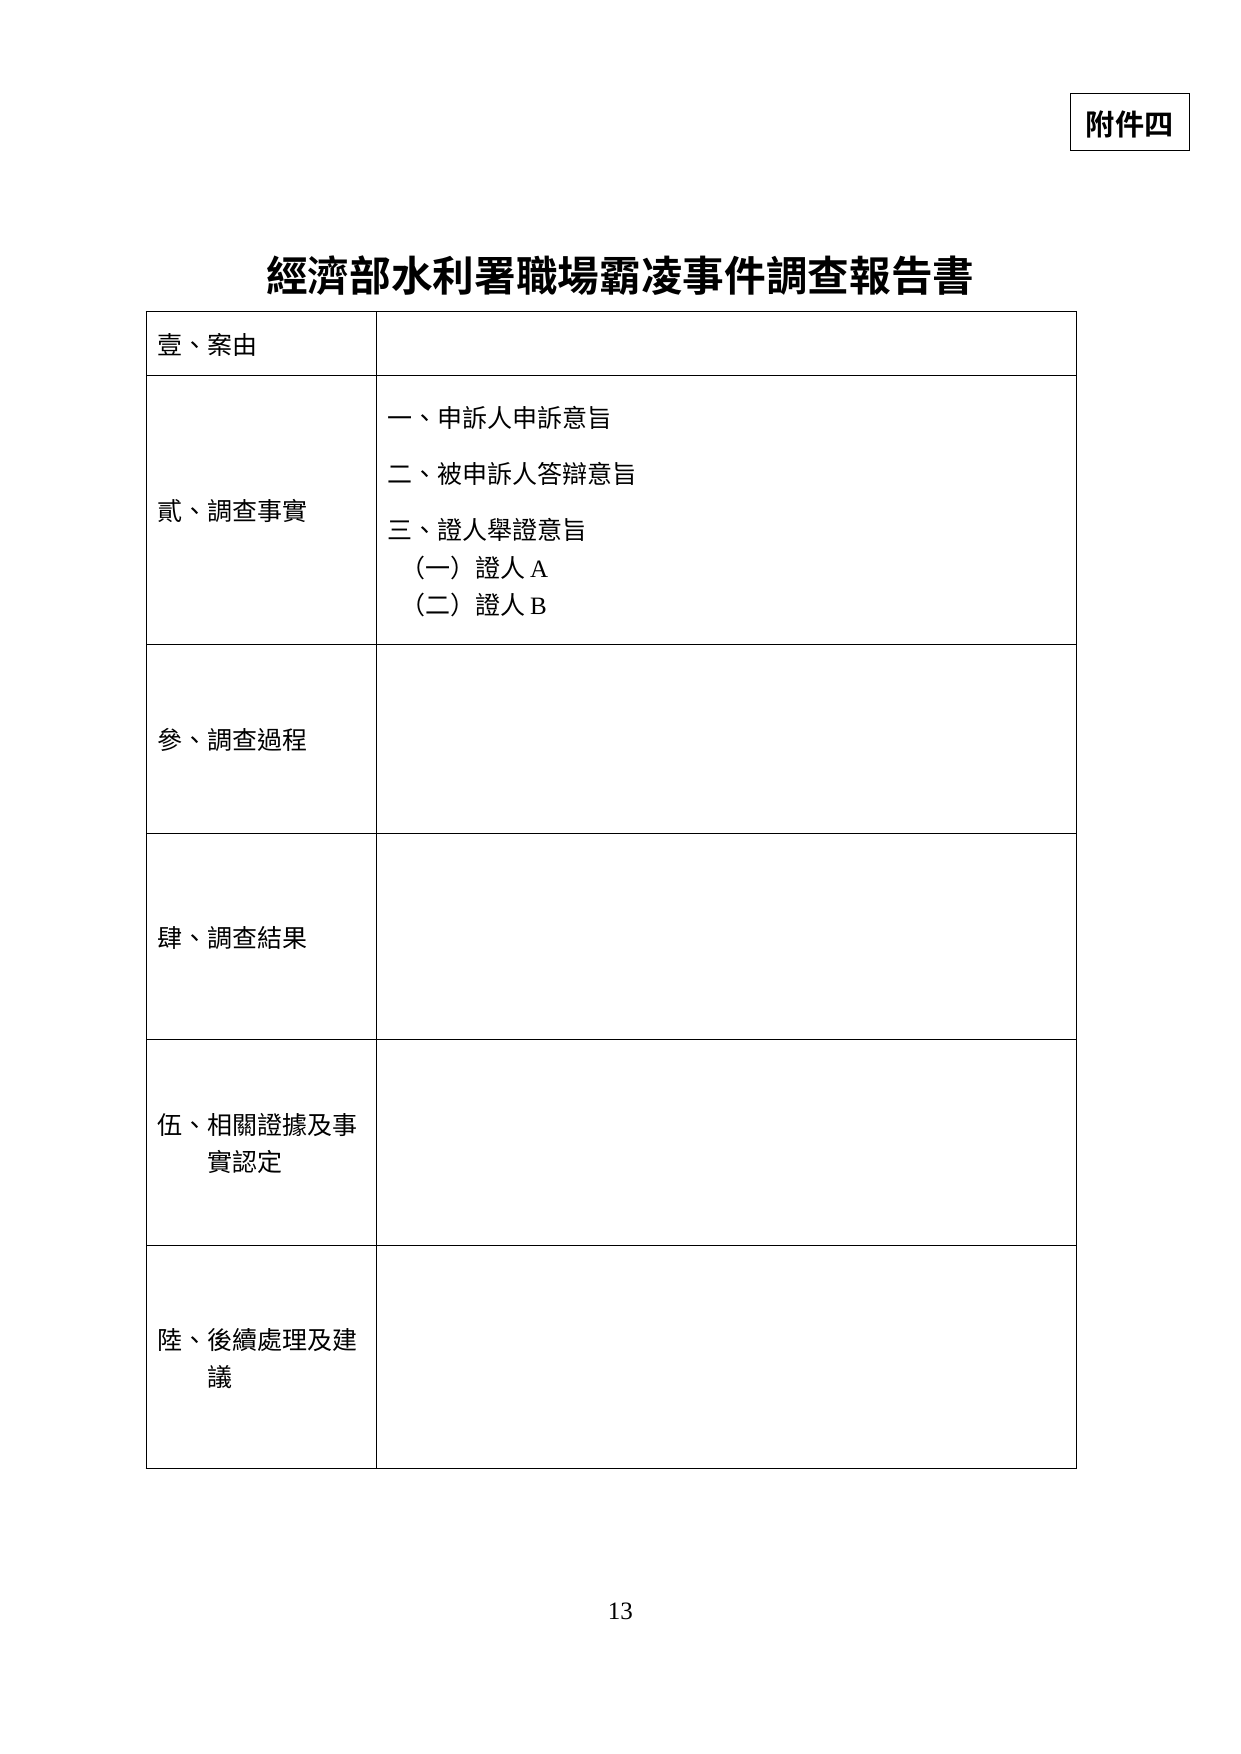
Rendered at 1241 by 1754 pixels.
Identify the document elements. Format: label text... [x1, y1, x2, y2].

table_header [377, 312, 1076, 375]
table_header 案由 [147, 312, 376, 375]
table_cell [377, 1246, 1076, 1468]
table_cell 後續處理及建議 [147, 1246, 376, 1468]
table_cell 調查結果 [147, 834, 376, 1039]
table_cell 申訴人申訴意旨 被申訴人答辯意旨 證人舉證意旨 證人A 證人B [377, 376, 1076, 643]
table_cell [377, 645, 1076, 833]
table_cell [377, 1040, 1076, 1245]
table_cell 相關證據及事實認定 [147, 1040, 376, 1245]
table_cell 調查事實 [147, 376, 376, 643]
text 經濟部水利署職場霸凌事件調查報告書 [187, 236, 1053, 311]
table_cell 調查過程 [147, 645, 376, 833]
table_cell [377, 834, 1076, 1039]
